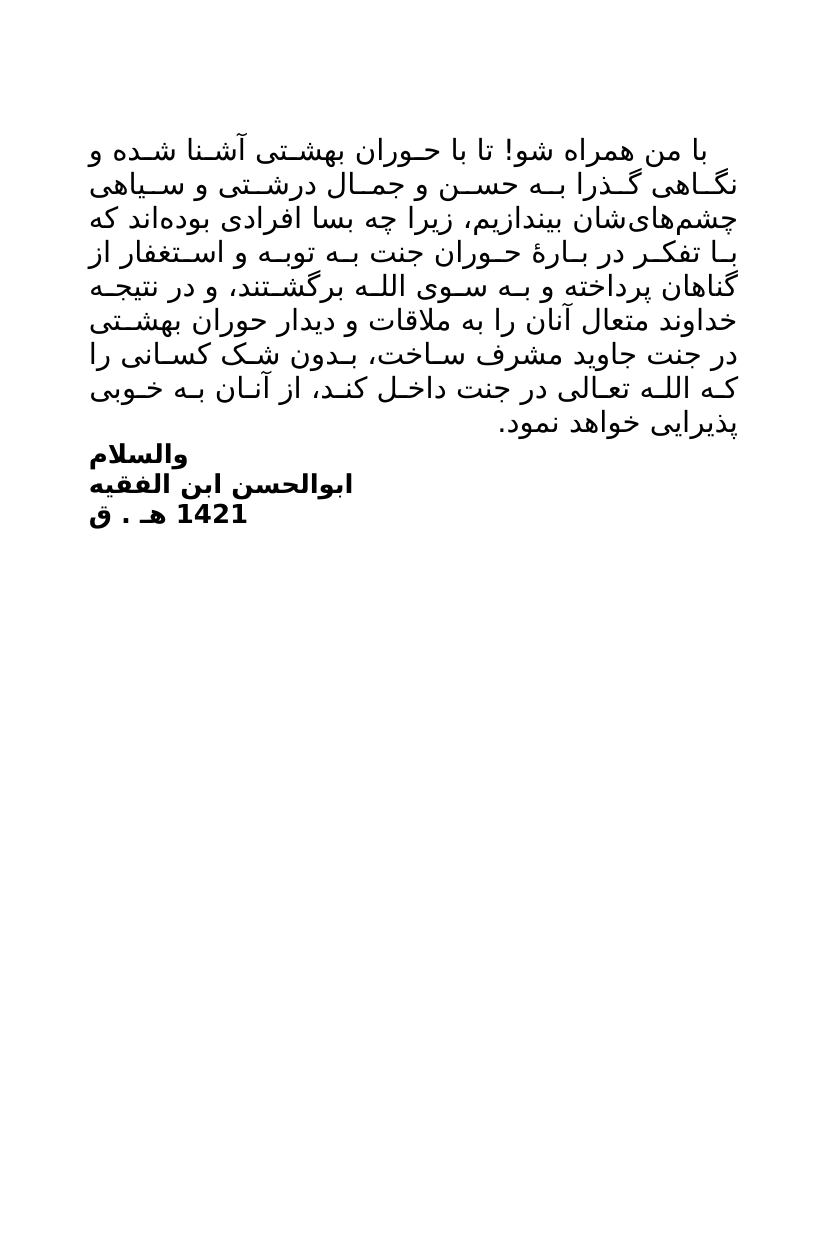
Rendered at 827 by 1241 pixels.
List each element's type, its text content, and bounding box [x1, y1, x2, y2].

text 1421 هـ . ق [89, 500, 738, 530]
text ابوالحسن ابن الفقیه [89, 469, 738, 500]
text والسلام [89, 439, 738, 469]
text با من همراه شو! تا با حوران بهشتی آشنا شده و نگاهی گذرا به حسن و جمال درشتی و سیاهی چشم‌های‌شان بیندازیم، زیرا چه بسا افرادی بوده‌اند که با تفکر در بارۀ حوران جنت به توبه و استغفار از گناهان پرداخته و به سوی الله برگشتند، و در نتیجه خداوند متعال آنان را به ملاقات و دیدار حوران بهشتی در جنت جاوید مشرف ساخت، بدون شک کسانی را که الله تعالی در جنت داخل کند، از آنان به خوبی پذیرایی خواهد نمود. [89, 133, 738, 439]
